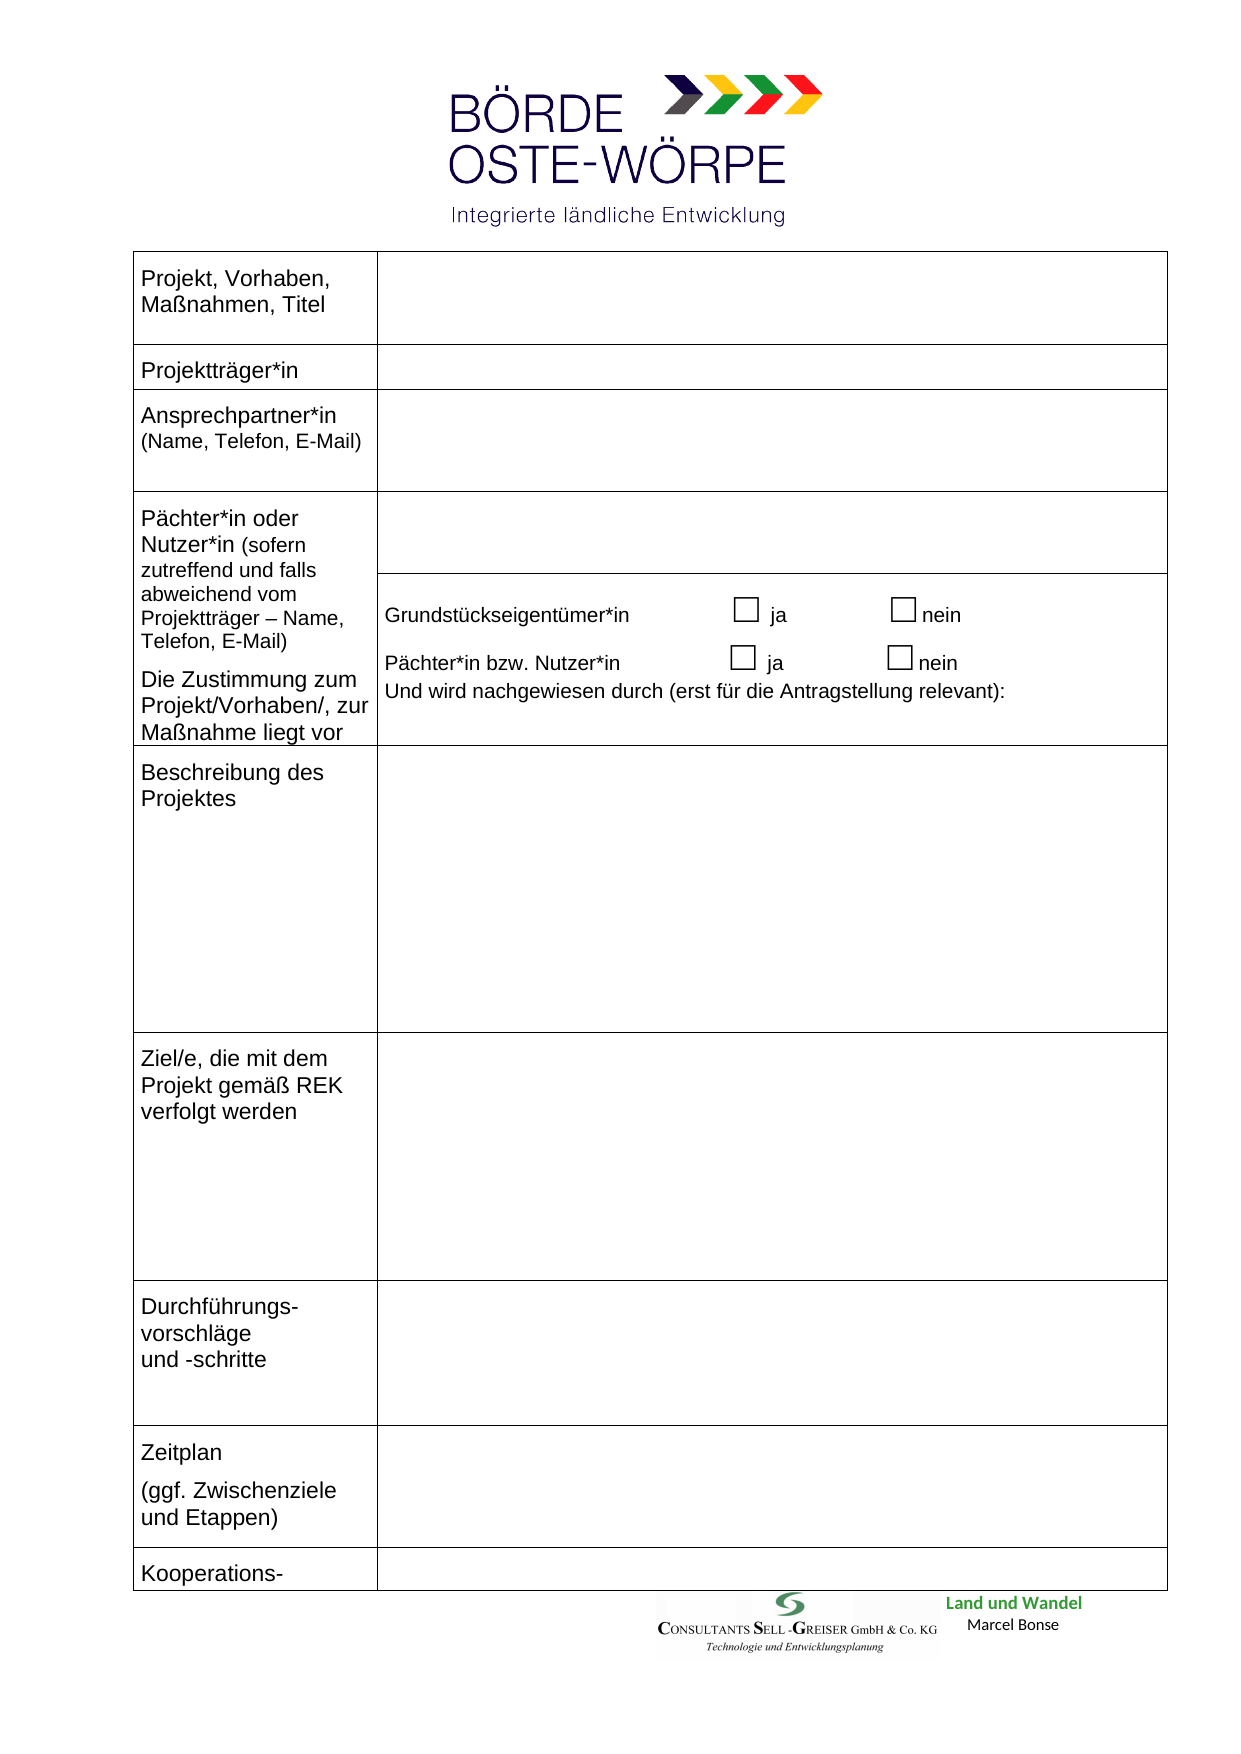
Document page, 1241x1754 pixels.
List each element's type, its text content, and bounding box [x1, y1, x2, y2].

table_cell [378, 492, 1167, 573]
picture [655, 1591, 942, 1661]
table_cell [378, 1548, 1167, 1590]
table_cell Beschreibung des Projektes [134, 746, 377, 1032]
picture [447, 75, 823, 227]
table_cell [378, 746, 1167, 1032]
table_header Projekt, Vorhaben, Maßnahmen, Titel [134, 252, 377, 344]
table_cell Grundstückseigentümer*in □ ja □ nein Pächter*in bzw. Nutzer*in □ ja □ nein Und wird nachgewiesen durch (erst für die Antragstellung relevant): [378, 574, 1167, 745]
table_cell Projektträger*in [134, 345, 377, 388]
table_header [378, 252, 1167, 344]
table_cell Durchführungs-vorschläge und -schritte [134, 1281, 377, 1425]
table_cell [378, 1281, 1167, 1425]
table_cell Zeitplan (ggf. Zwischenziele und Etappen) [134, 1426, 377, 1547]
table_cell Kooperations-partner*innen, (Personen, Institutionen) [134, 1548, 377, 1590]
table_cell [378, 390, 1167, 491]
table_cell Pächter*in oder Nutzer*in (sofern zutreffend und falls abweichend vom Projektträger – Name, Telefon, E-Mail) Die Zustimmung zum Projekt/Vorhaben/, zur Maßnahme liegt vor [134, 492, 377, 745]
table_cell Ansprechpartner*in (Name, Telefon, E-Mail) [134, 390, 377, 491]
table_cell [378, 1033, 1167, 1280]
table_cell [378, 345, 1167, 388]
table_cell [378, 1426, 1167, 1547]
table_cell Ziel/e, die mit dem Projekt gemäß REK verfolgt werden [134, 1033, 377, 1280]
